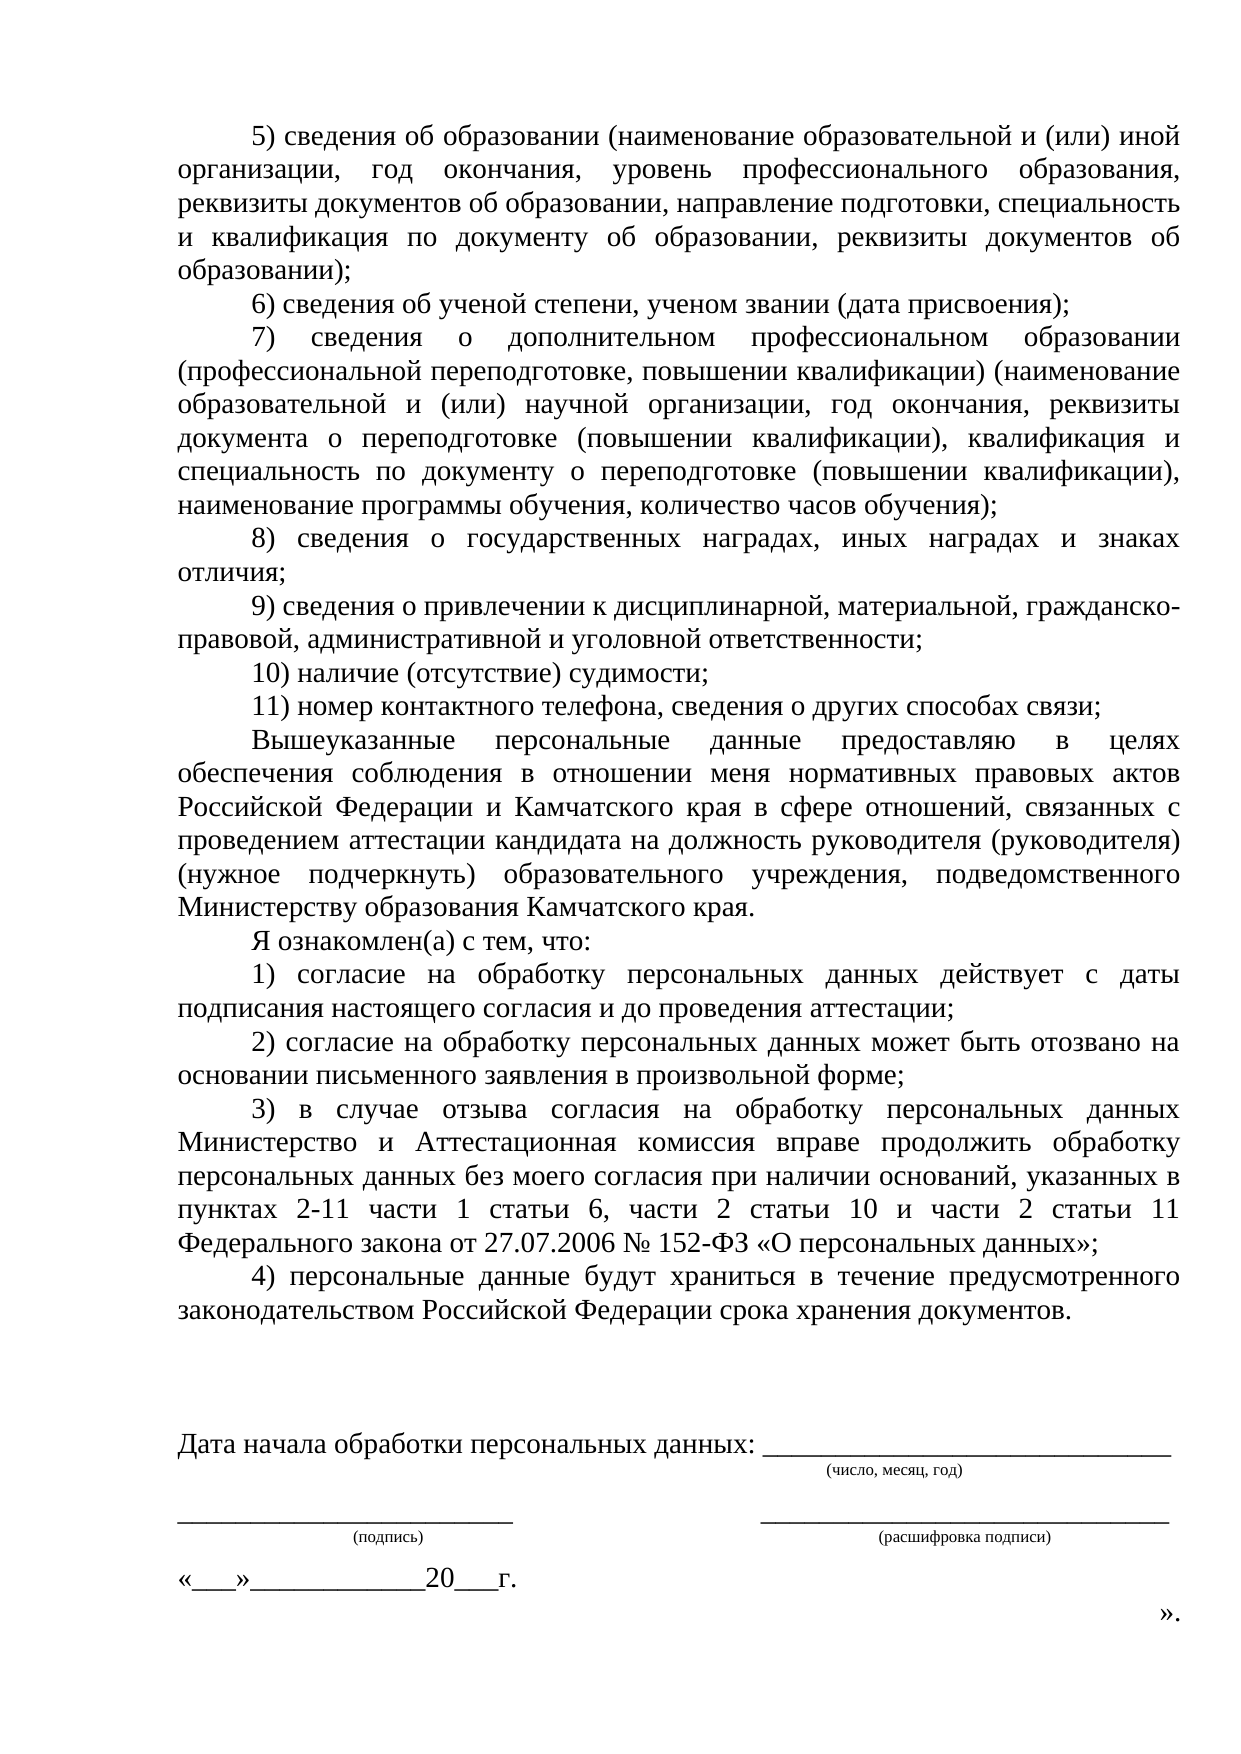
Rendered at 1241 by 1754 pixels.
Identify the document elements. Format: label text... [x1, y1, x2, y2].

text ». [812, 1594, 1181, 1627]
text _______________________ ____________________________ [177, 1493, 1181, 1527]
text 2) согласие на обработку персональных данных может быть отозвано на основании письменного заявления в произвольной форме; [177, 1024, 1181, 1091]
text 4) персональные данные будут храниться в течение предусмотренного законодательством Российской Федерации срока хранения документов. [177, 1258, 1181, 1326]
text 7) сведения о дополнительном профессиональном образовании (профессиональной переподготовке, повышении квалификации) (наименование образовательной и (или) научной организации, год окончания, реквизиты документа о переподготовке (повышении квалификации), квалификация и специальность по документу о переподготовке (повышении квалификации), наименование программы обучения, количество часов обучения); [177, 319, 1181, 521]
text 5) сведения об образовании (наименование образовательной и (или) иной организации, год окончания, уровень профессионального образования, реквизиты документов об образовании, направление подготовки, специальность и квалификация по документу об образовании, реквизиты документов об образовании); [177, 118, 1181, 286]
text 3) в случае отзыва согласия на обработку персональных данных Министерство и Аттестационная комиссия вправе продолжить обработку персональных данных без моего согласия при наличии оснований, указанных в пунктах 2-11 части 1 статьи 6, части 2 статьи 10 и части 2 статьи 11 Федерального закона от 27.07.2006 № 152-ФЗ «О персональных данных»; [177, 1091, 1181, 1258]
text «___»____________20___г. [177, 1560, 1181, 1594]
text 6) сведения об ученой степени, ученом звании (дата присвоения); [177, 286, 1181, 319]
text 10) наличие (отсутствие) судимости; [177, 655, 1181, 688]
text Вышеуказанные персональные данные предоставляю в целях обеспечения соблюдения в отношении меня нормативных правовых актов Российской Федерации и Камчатского края в сфере отношений, связанных с проведением аттестации кандидата на должность руководителя (руководителя) (нужное подчеркнуть) образовательного учреждения, подведомственного Министерству образования Камчатского края. [177, 722, 1181, 923]
text Я ознакомлен(а) с тем, что: [177, 923, 1181, 957]
text 8) сведения о государственных наградах, иных наградах и знаках отличия; [177, 521, 1181, 588]
text Дата начала обработки персональных данных: ____________________________ [177, 1426, 1181, 1460]
text 1) согласие на обработку персональных данных действует с даты подписания настоящего согласия и до проведения аттестации; [177, 957, 1181, 1024]
text (подпись) (расшифровка подписи) [177, 1527, 1181, 1560]
text (число, месяц, год) [177, 1460, 1181, 1493]
text 11) номер контактного телефона, сведения о других способах связи; [177, 688, 1181, 722]
text 9) сведения о привлечении к дисциплинарной, материальной, гражданско-правовой, административной и уголовной ответственности; [177, 588, 1181, 655]
